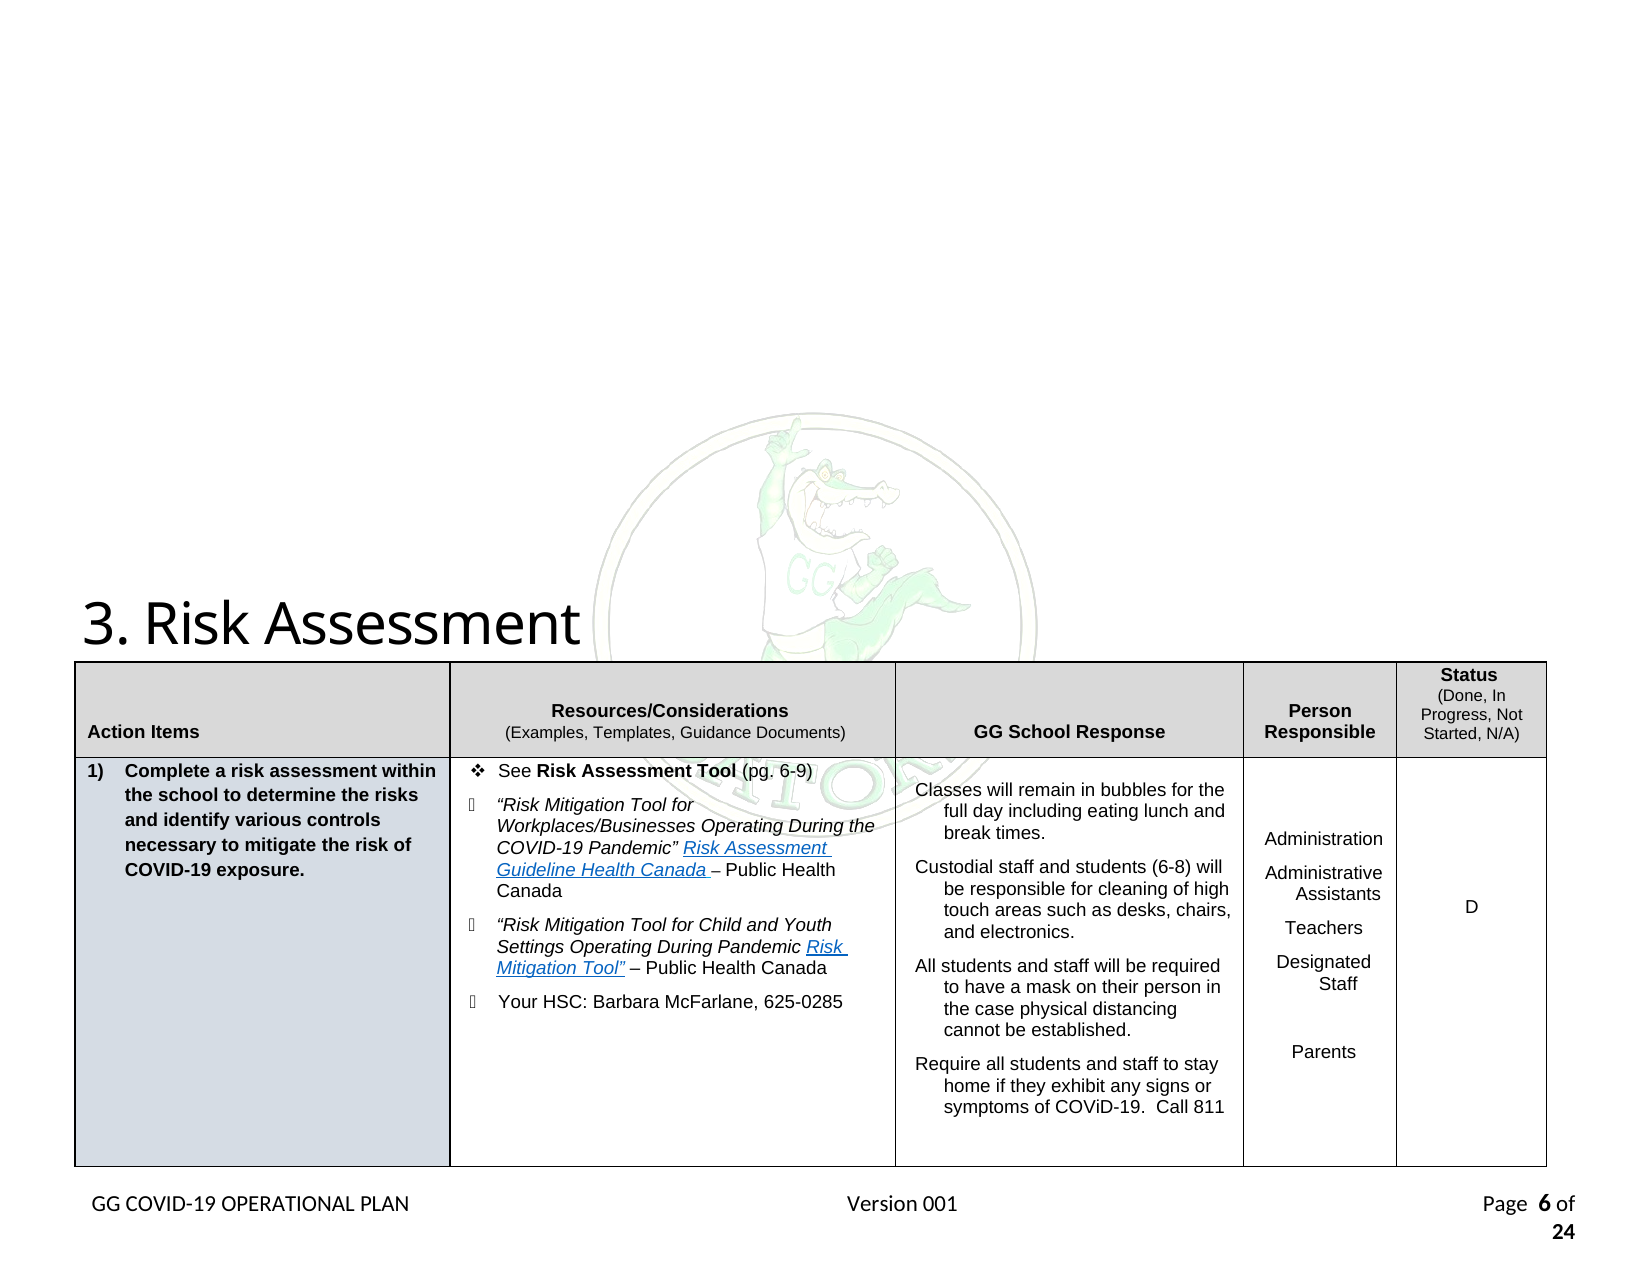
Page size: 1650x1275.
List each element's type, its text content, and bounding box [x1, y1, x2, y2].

table_header Status (Done, In Progress, Not Started, N/A) [1397, 663, 1546, 757]
table_cell Administration Administrative Assistants Teachers Designated Staff Parents [1244, 758, 1396, 1166]
table_cell Complete a risk assessment within the school to determine the risks and identify various controls necessary to mitigate the risk of COVID-19 exposure. [76, 758, 449, 1166]
table_header Person Responsible [1244, 663, 1396, 757]
table_cell Classes will remain in bubbles for the full day including eating lunch and break times. Custodial staff and students (6-8) will be responsible for cleaning of high touch areas such as desks, chairs, and electronics. All students and staff will be required to have a mask on their person in the case physical distancing cannot be established. Require all students and staff to stay home if they exhibit any signs or symptoms of COViD-19. Call 811 [896, 758, 1243, 1166]
table_header GG School Response [896, 663, 1243, 757]
table_cell See Risk Assessment Tool (pg. 6-9) “Risk Mitigation Tool for Workplaces/Businesses Operating During the COVID-19 Pandemic” Risk Assessment Guideline Health Canada – Public Health Canada “Risk Mitigation Tool for Child and Youth Settings Operating During Pandemic Risk Mitigation Tool” – Public Health Canada Your HSC: Barbara McFarlane, 625-0285 [451, 758, 895, 1166]
table_header Resources/Considerations (Examples, Templates, Guidance Documents) [451, 663, 895, 757]
table_cell D [1397, 758, 1546, 1166]
table_header Action Items [76, 663, 449, 757]
title 3. Risk Assessment [82, 582, 1575, 661]
